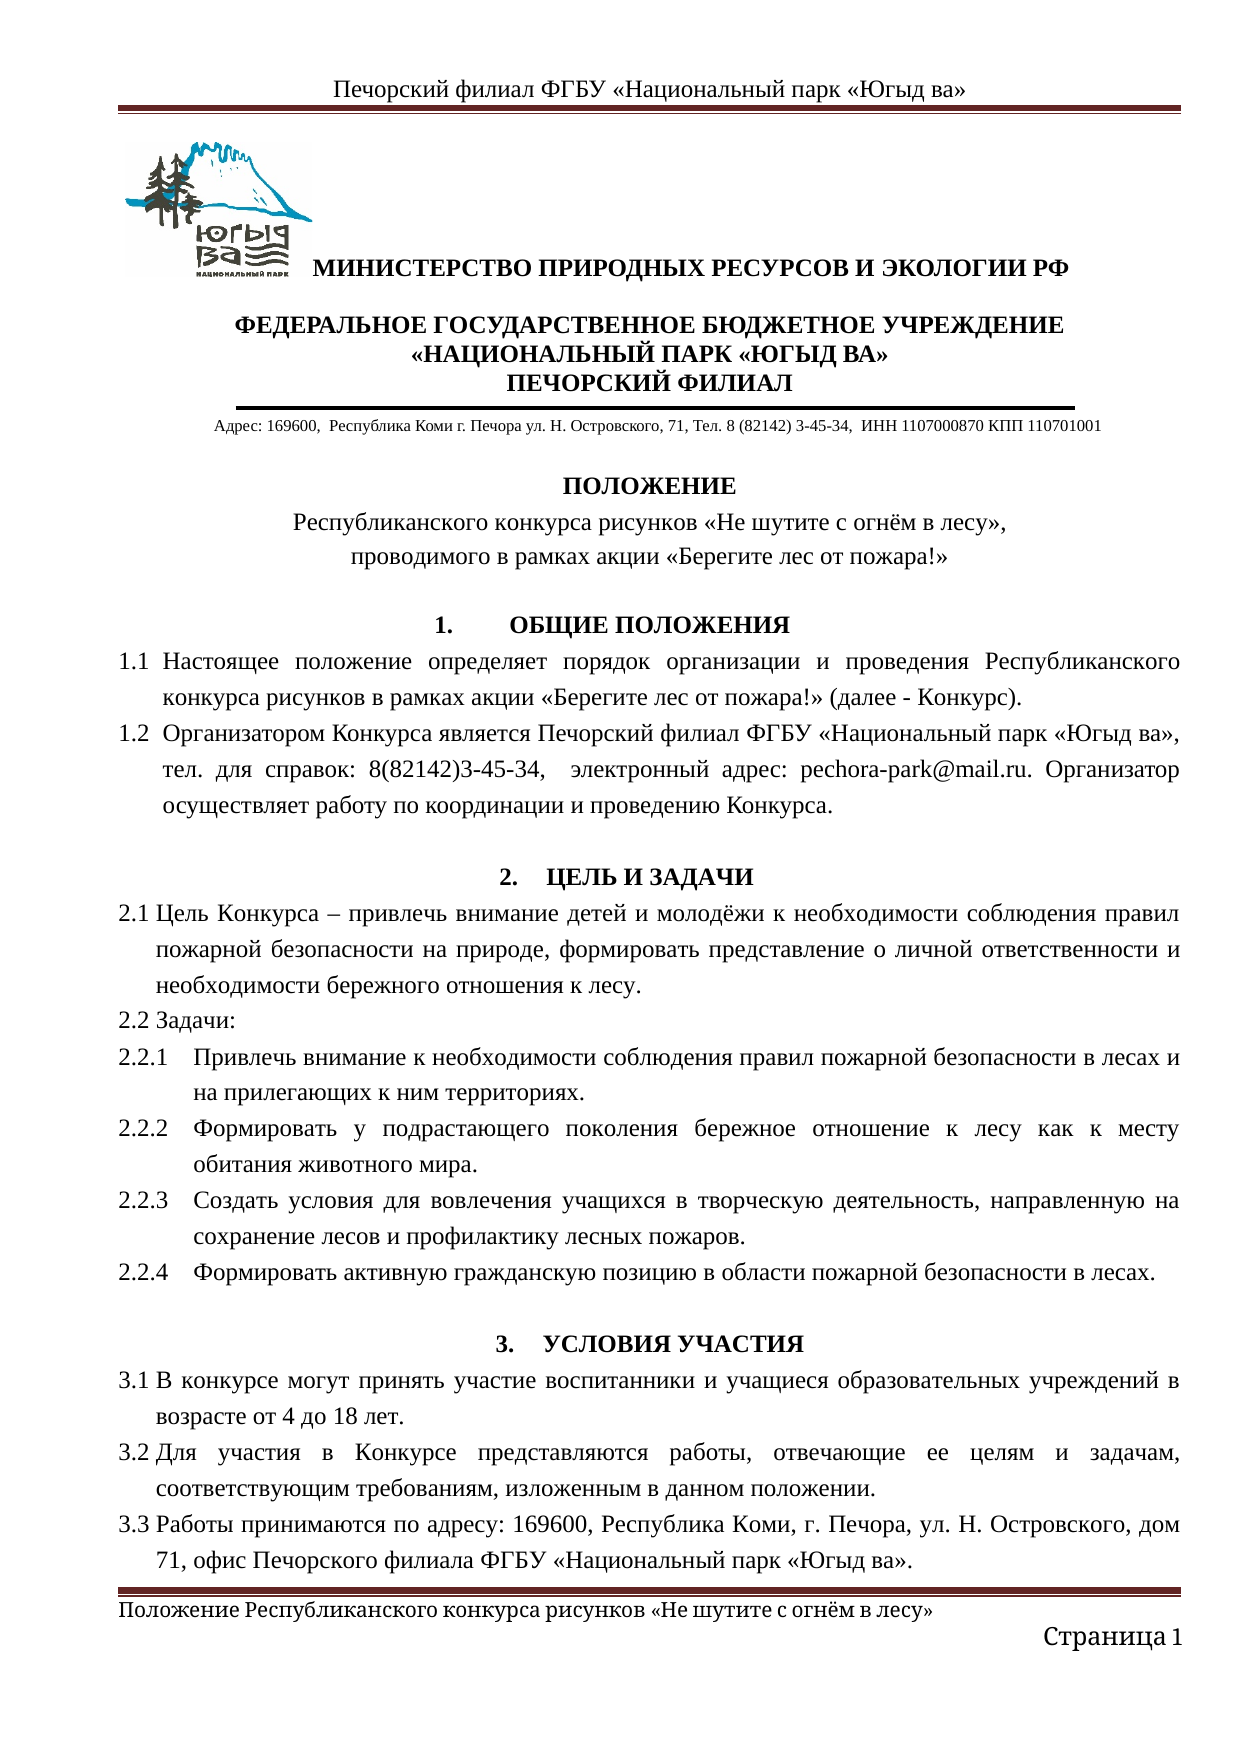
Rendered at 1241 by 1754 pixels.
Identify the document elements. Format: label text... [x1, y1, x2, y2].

list Организатором Конкурса является Печорский филиал ФГБУ «Национальный парк «Югыд ва», тел. для справок: 8(82142)3-45-34, электронный адрес: pechora-park@mail.ru. Организатор осуществляет работу по координации и проведению Конкурса. [118, 718, 1181, 819]
picture [198, 142, 215, 149]
text МИНИСТЕРСТВО ПРИРОДНЫХ РЕСУРСОВ И ЭКОЛОГИИ РФ [118, 143, 1181, 282]
text ПОЛОЖЕНИЕ [118, 471, 1181, 500]
list Работы принимаются по адресу: 169600, Республика Коми, г. Печора, ул. Н. Островского, дом 71, офис Печорского филиала ФГБУ «Национальный парк «Югыд ва». [118, 1509, 1181, 1573]
list Для участия в Конкурсе представляются работы, отвечающие ее целям и задачам, соответствующим требованиям, изложенным в данном положении. [118, 1437, 1181, 1502]
list ОБЩИЕ ПОЛОЖЕНИЯ [43, 610, 1181, 639]
picture [125, 142, 313, 277]
list Цель Конкурса – привлечь внимание детей и молодёжи к необходимости соблюдения правил пожарной безопасности на природе, формировать представление о личной ответственности и необходимости бережного отношения к лесу. [118, 898, 1181, 998]
list УСЛОВИЯ УЧАСТИЯ [118, 1329, 1181, 1358]
text Адрес: 169600, Республика Коми г. Печора ул. Н. Островского, 71, Тел. 8 (82142) 3-45-34, ИНН 1107000870 КПП 110701001 [118, 416, 1181, 435]
list Привлечь внимание к необходимости соблюдения правил пожарной безопасности в лесах и на прилегающих к ним территориях. [118, 1042, 1181, 1106]
text проводимого в рамках акции «Берегите лес от пожара!» [118, 541, 1181, 570]
list В конкурсе могут принять участие воспитанники и учащиеся образовательных учреждений в возрасте от 4 до 18 лет. [118, 1365, 1181, 1430]
text ПЕЧОРСКИЙ ФИЛИАЛ [118, 368, 1181, 397]
list Формировать активную гражданскую позицию в области пожарной безопасности в лесах. [118, 1257, 1181, 1286]
list Задачи: [118, 1006, 1181, 1034]
text Республиканского конкурса рисунков «Не шутите с огнём в лесу», [118, 507, 1181, 536]
list Формировать у подрастающего поколения бережное отношение к лесу как к месту обитания животного мира. [118, 1113, 1181, 1178]
text ФЕДЕРАЛЬНОЕ ГОСУДАРСТВЕННОЕ БЮДЖЕТНОЕ УЧРЕЖДЕНИЕ «НАЦИОНАЛЬНЫЙ ПАРК «ЮГЫД ВА» [118, 310, 1181, 368]
list Создать условия для вовлечения учащихся в творческую деятельность, направленную на сохранение лесов и профилактику лесных пожаров. [118, 1185, 1181, 1250]
list ЦЕЛЬ И ЗАДАЧИ [71, 862, 1181, 891]
list Настоящее положение определяет порядок организации и проведения Республиканского конкурса рисунков в рамках акции «Берегите лес от пожара!» (далее - Конкурс). [118, 646, 1181, 711]
